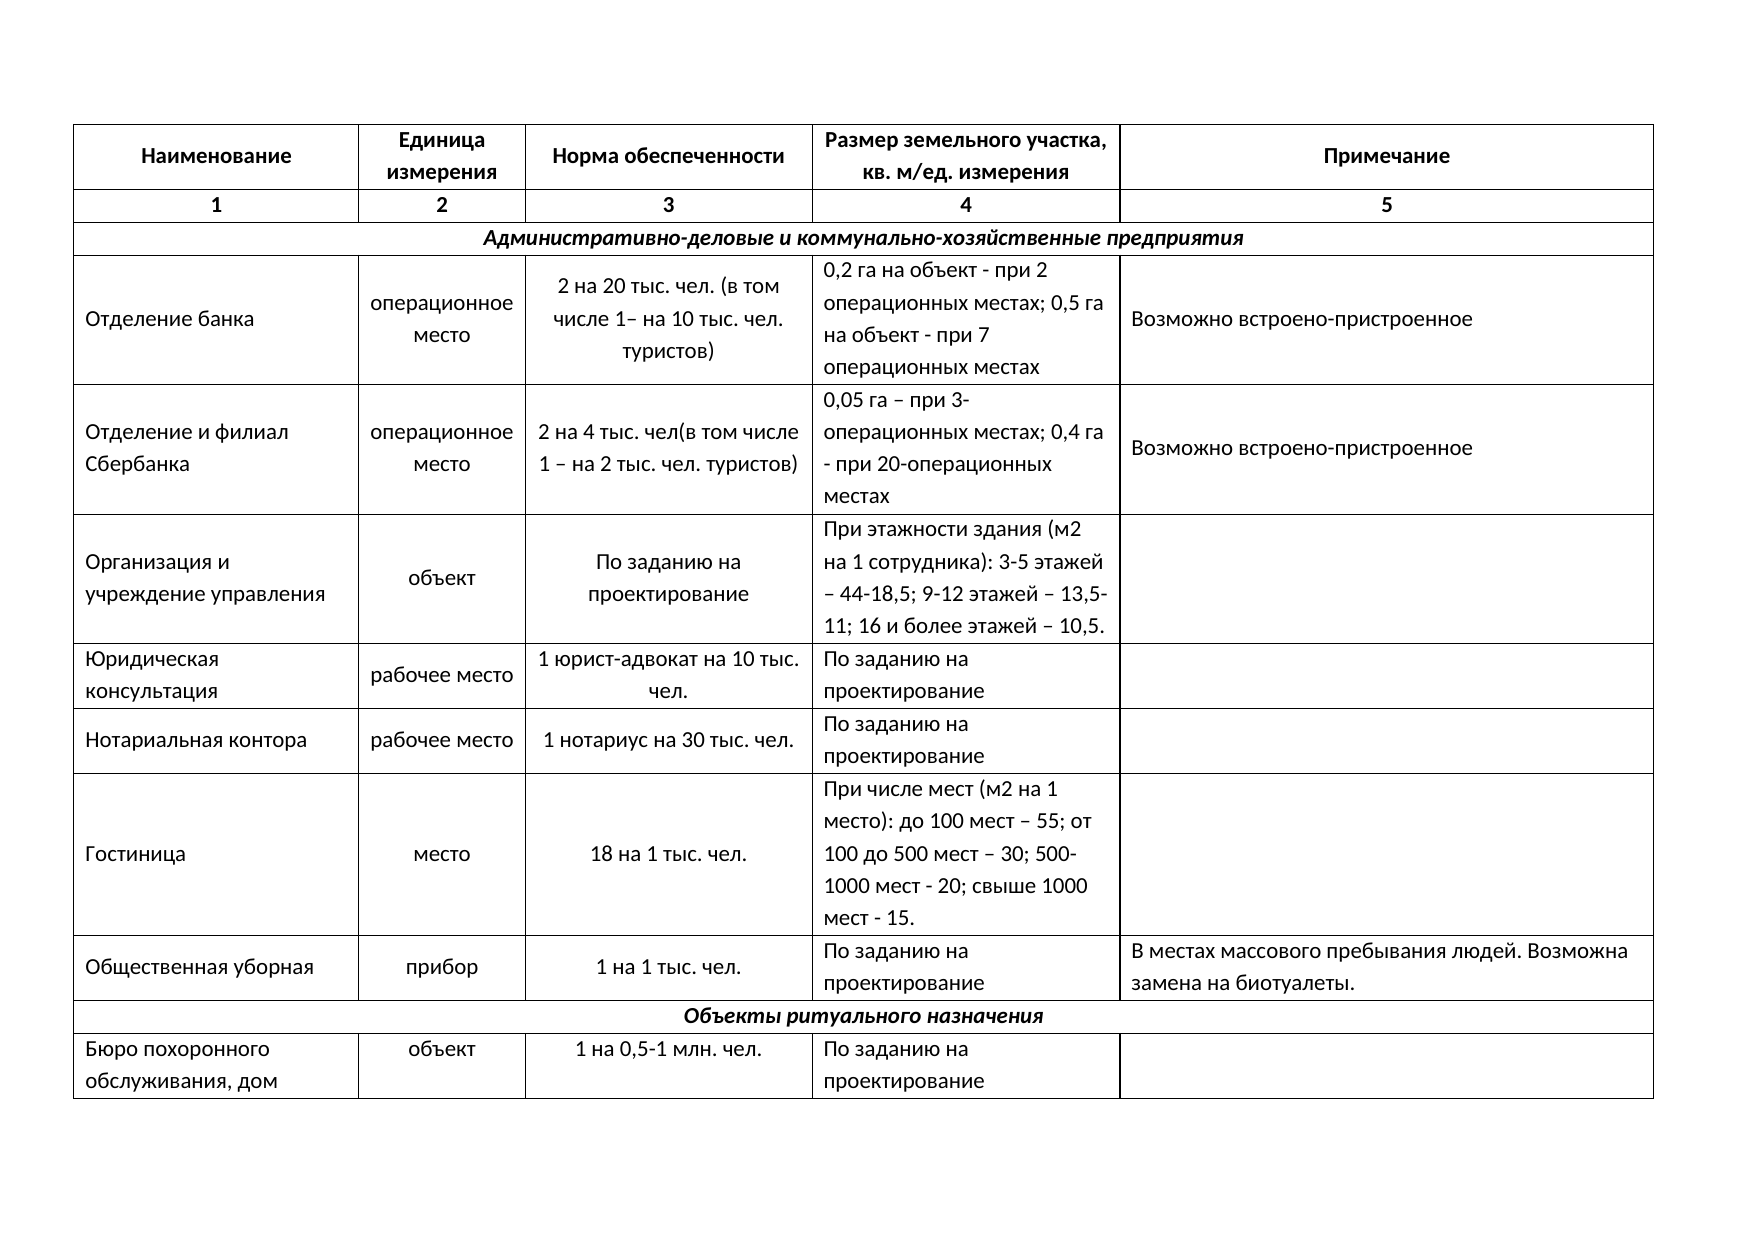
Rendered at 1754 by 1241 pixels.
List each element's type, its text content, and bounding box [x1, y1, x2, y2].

table_cell [1121, 515, 1653, 643]
table_cell объект [359, 515, 525, 643]
table_cell 1 на 0,5-1 млн. чел. [526, 1034, 812, 1098]
table_cell 1 нотариус на 30 тыс. чел. [526, 709, 812, 773]
table_cell По заданию на проектирование [813, 709, 1119, 773]
table_cell 18 на 1 тыс. чел. [526, 774, 812, 935]
table_cell При числе мест (м2 на 1 место): до 100 мест – 55; от 100 до 500 мест – 30; 500-1000 мест - 20; свыше 1000 мест - 15. [813, 774, 1119, 935]
table_cell место [359, 774, 525, 935]
table_cell операционное место [359, 385, 525, 513]
table_cell Нотариальная контора [74, 709, 358, 773]
table_cell 4 [813, 190, 1119, 222]
table_header Норма обеспеченности [526, 125, 812, 189]
table_cell Объекты ритуального назначения [74, 1001, 1653, 1033]
table_cell [1121, 774, 1653, 935]
table_cell В местах массового пребывания людей. Возможна замена на биотуалеты. [1121, 936, 1653, 1000]
table_cell 2 [359, 190, 525, 222]
table_header Наименование [74, 125, 358, 189]
table_cell Отделение и филиал Сбербанка [74, 385, 358, 513]
table_cell Юридическая консультация [74, 644, 358, 708]
table_cell операционное место [359, 256, 525, 384]
table_cell [1121, 644, 1653, 708]
table_header Размер земельного участка, кв. м/ед. измерения [813, 125, 1119, 189]
table_cell Отделение банка [74, 256, 358, 384]
table_cell 1 на 1 тыс. чел. [526, 936, 812, 1000]
table_cell [1121, 1034, 1653, 1098]
table_cell Общественная уборная [74, 936, 358, 1000]
table_cell 0,05 га – при 3-операционных местах; 0,4 га - при 20-операционных местах [813, 385, 1119, 513]
table_cell По заданию на проектирование [813, 644, 1119, 708]
table_cell По заданию на проектирование [526, 515, 812, 643]
table_cell [1121, 709, 1653, 773]
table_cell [74, 1034, 358, 1098]
table_cell Организация и учреждение управления [74, 515, 358, 643]
table_cell Административно-деловые и коммунально-хозяйственные предприятия [74, 223, 1653, 254]
table_cell рабочее место [359, 709, 525, 773]
table_header Единица измерения [359, 125, 525, 189]
table_header Примечание [1121, 125, 1653, 189]
table_cell 5 [1121, 190, 1653, 222]
table_cell 1 [74, 190, 358, 222]
table_cell При этажности здания (м2 на 1 сотрудника): 3-5 этажей – 44-18,5; 9-12 этажей – 13,5-11; 16 и более этажей – 10,5. [813, 515, 1119, 643]
table_cell рабочее место [359, 644, 525, 708]
table_cell По заданию на проектирование [813, 1034, 1119, 1098]
table_cell По заданию на проектирование [813, 936, 1119, 1000]
table_cell 2 на 4 тыс. чел(в том числе 1 – на 2 тыс. чел. туристов) [526, 385, 812, 513]
table_cell Гостиница [74, 774, 358, 935]
table_cell 0,2 га на объект - при 2 операционных местах; 0,5 га на объект - при 7 операционных местах [813, 256, 1119, 384]
table_cell Возможно встроено-пристроенное [1121, 385, 1653, 513]
table_cell 2 на 20 тыс. чел. (в том числе 1– на 10 тыс. чел. туристов) [526, 256, 812, 384]
table_cell Возможно встроено-пристроенное [1121, 256, 1653, 384]
table_cell 1 юрист-адвокат на 10 тыс. чел. [526, 644, 812, 708]
table_cell 3 [526, 190, 812, 222]
table_cell прибор [359, 936, 525, 1000]
table_cell объект [359, 1034, 525, 1098]
